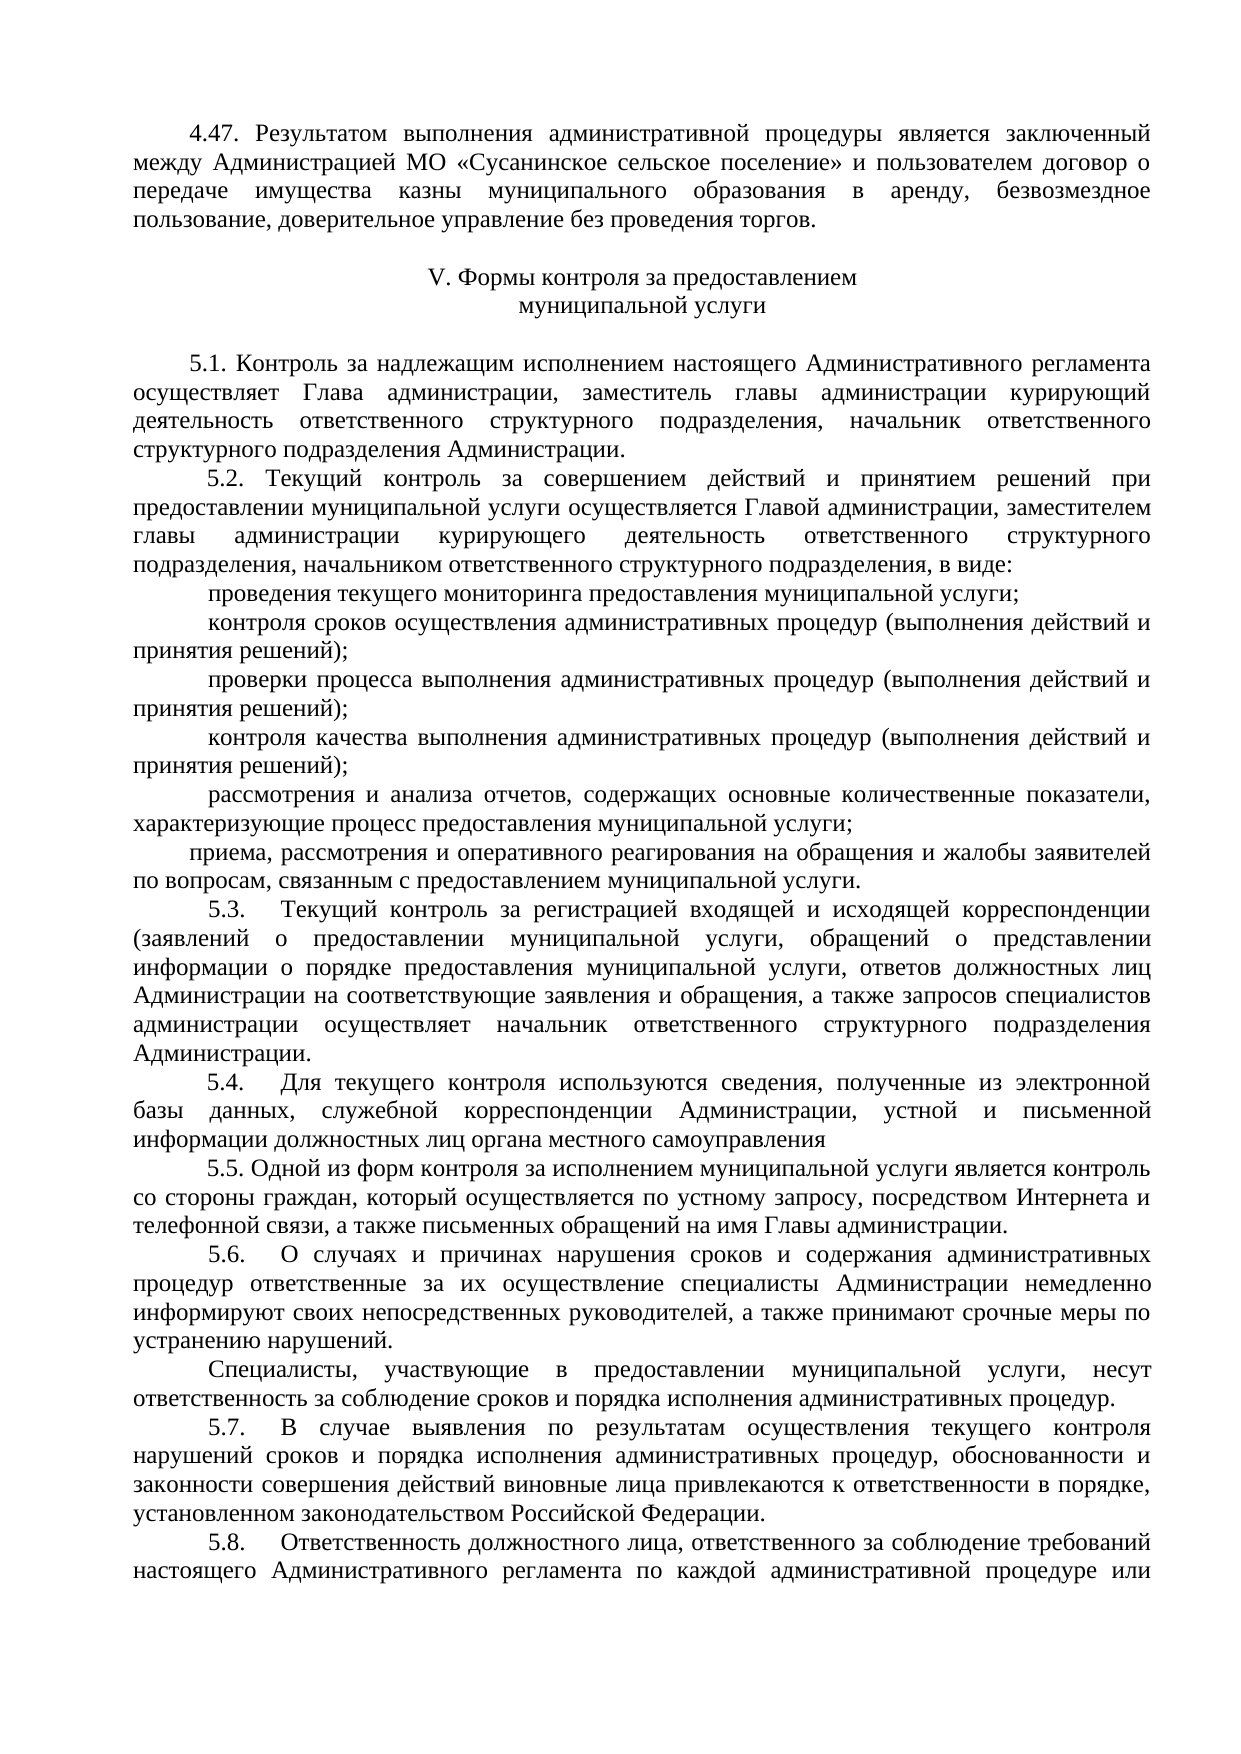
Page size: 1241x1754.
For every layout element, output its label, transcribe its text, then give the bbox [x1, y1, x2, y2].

text проведения текущего мониторинга предоставления муниципальной услуги; [133, 578, 1152, 607]
text 5.1. Контроль за надлежащим исполнением настоящего Административного регламента осуществляет Глава администрации, заместитель главы администрации курирующий деятельность ответственного структурного подразделения, начальник ответственного структурного подразделения Администрации. [133, 348, 1152, 463]
text муниципальной услуги [133, 291, 1152, 319]
text 5.3. Текущий контроль за регистрацией входящей и исходящей корреспонденции (заявлений о предоставлении муниципальной услуги, обращений о представлении информации о порядке предоставления муниципальной услуги, ответов должностных лиц Администрации на соответствующие заявления и обращения, а также запросов специалистов администрации осуществляет начальник ответственного структурного подразделения Администрации. [133, 894, 1152, 1067]
text 5.5. Одной из форм контроля за исполнением муниципальной услуги является контроль со стороны граждан, который осуществляется по устному запросу, посредством Интернета и телефонной связи, а также письменных обращений на имя Главы администрации. [133, 1153, 1152, 1239]
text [133, 1527, 1152, 1584]
text рассмотрения и анализа отчетов, содержащих основные количественные показатели, характеризующие процесс предоставления муниципальной услуги; [133, 779, 1152, 837]
text 4.47. Результатом выполнения административной процедуры является заключенный между Администрацией МО «Сусанинское сельское поселение» и пользователем договор о передаче имущества казны муниципального образования в аренду, безвозмездное пользование, доверительное управление без проведения торгов. [133, 118, 1152, 233]
text 5.2. Текущий контроль за совершением действий и принятием решений при предоставлении муниципальной услуги осуществляется Главой администрации, заместителем главы администрации курирующего деятельность ответственного структурного подразделения, начальником ответственного структурного подразделения, в виде: [133, 463, 1152, 578]
text 5.7. В случае выявления по результатам осуществления текущего контроля нарушений сроков и порядка исполнения административных процедур, обоснованности и законности совершения действий виновные лица привлекаются к ответственности в порядке, установленном законодательством Российской Федерации. [133, 1412, 1152, 1527]
text приема, рассмотрения и оперативного реагирования на обращения и жалобы заявителей по вопросам, связанным с предоставлением муниципальной услуги. [133, 837, 1152, 894]
text 5.6. О случаях и причинах нарушения сроков и содержания административных процедур ответственные за их осуществление специалисты Администрации немедленно информируют своих непосредственных руководителей, а также принимают срочные меры по устранению нарушений. [133, 1239, 1152, 1354]
text контроля качества выполнения административных процедур (выполнения действий и принятия решений); [133, 722, 1152, 779]
text 5.4. Для текущего контроля используются сведения, полученные из электронной базы данных, служебной корреспонденции Администрации, устной и письменной информации должностных лиц органа местного самоуправления [133, 1067, 1152, 1153]
text V. Формы контроля за предоставлением [133, 262, 1152, 291]
text Специалисты, участвующие в предоставлении муниципальной услуги, несут ответственность за соблюдение сроков и порядка исполнения административных процедур. [133, 1354, 1152, 1412]
text проверки процесса выполнения административных процедур (выполнения действий и принятия решений); [133, 664, 1152, 722]
text контроля сроков осуществления административных процедур (выполнения действий и принятия решений); [133, 607, 1152, 664]
